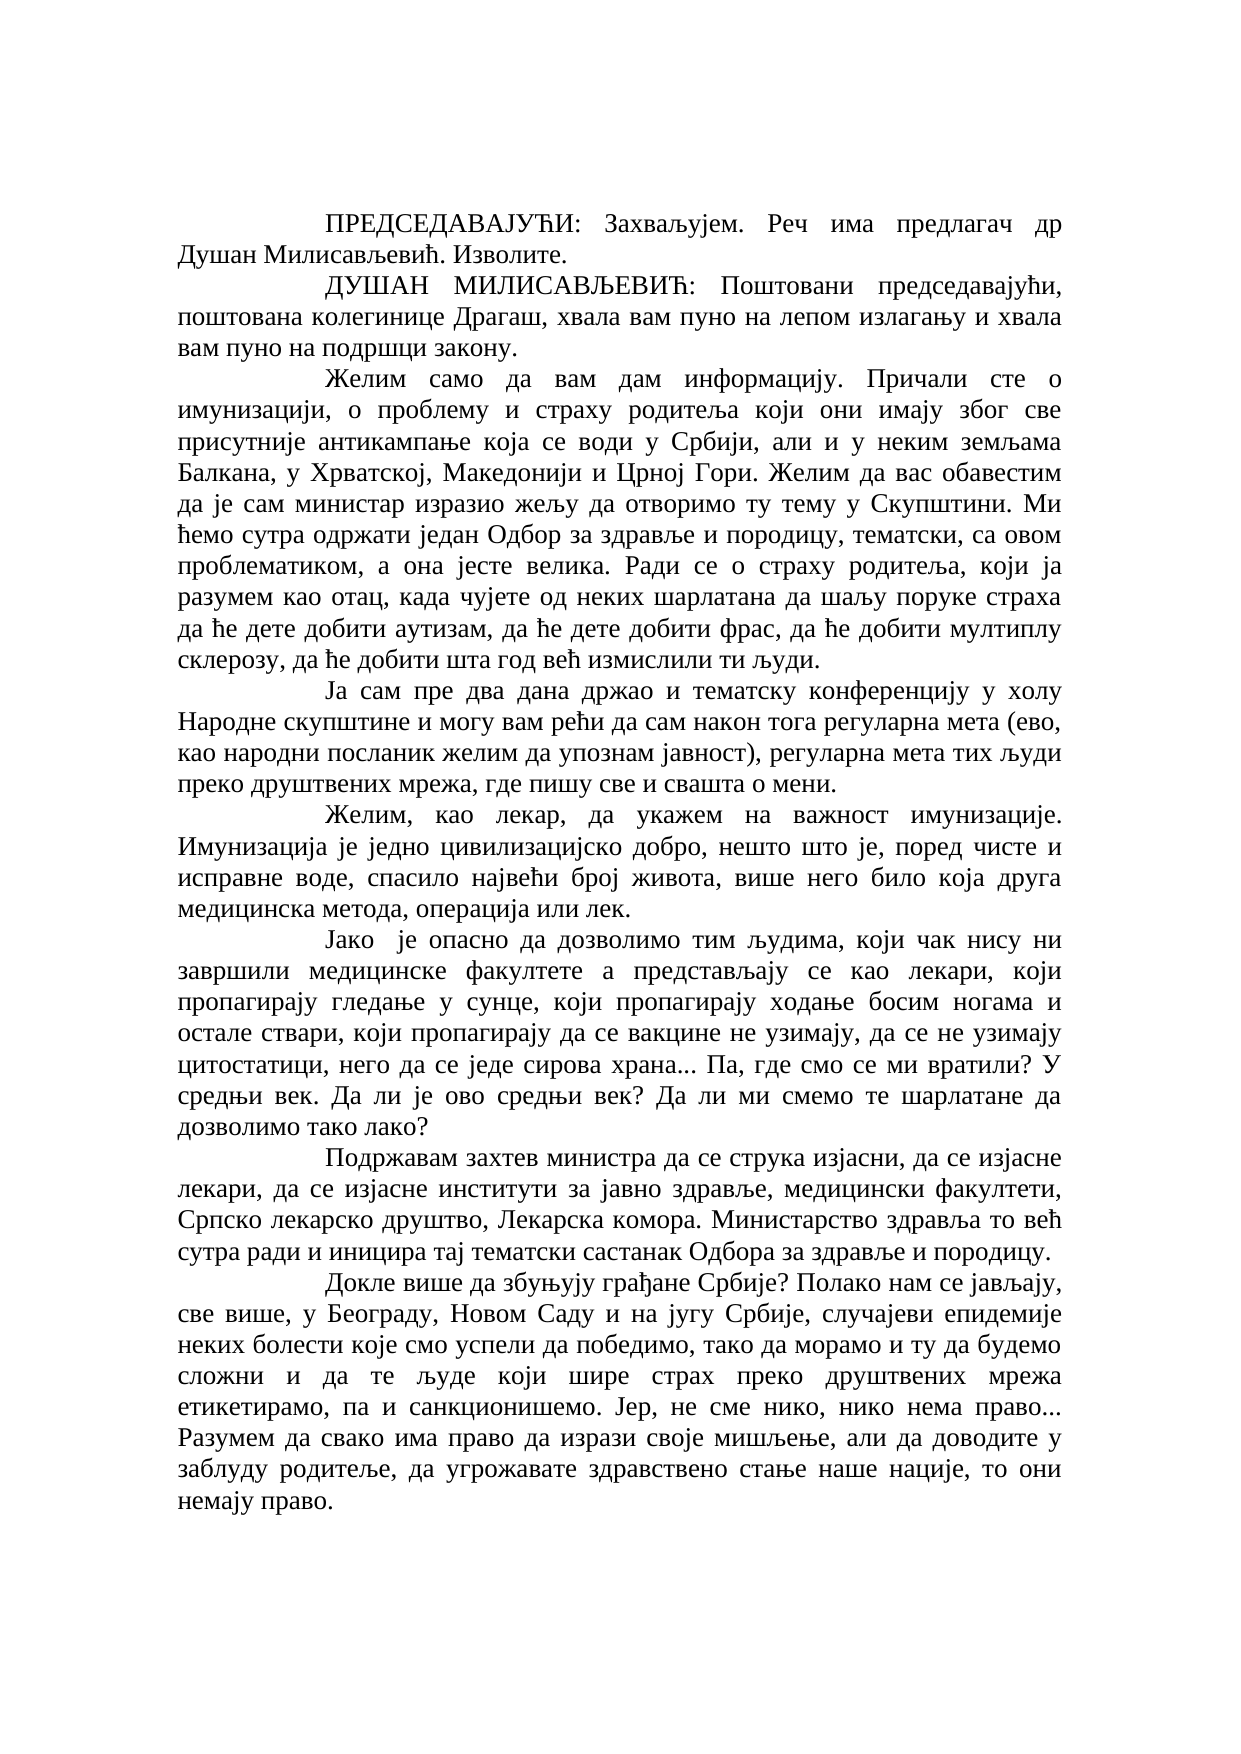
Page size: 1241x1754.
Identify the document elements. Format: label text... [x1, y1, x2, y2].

text Јако је опасно да дозволимо тим људима, који чак нису ни завршили медицинске факултете а представљају се као лекари, који пропагирају гледање у сунце, који пропагирају ходање босим ногама и остале ствари, који пропагирају да се вакцине не узимају, да се не узимају цитостатици, него да се једе сирова храна... Па, где смо се ми вратили? У средњи век. Да ли је ово средњи век? Да ли ми смемо те шарлатане да дозволимо тако лако? [177, 923, 1063, 1141]
text Подржавам захтев министра да се струка изјасни, да се изјасне лекари, да се изјасне институти за јавно здравље, медицински факултети, Српско лекарско друштво, Лекарска комора. Министарство здравља то већ сутра ради и иницира тај тематски састанак Одбора за здравље и породицу. [177, 1141, 1063, 1266]
text Желим само да вам дам информацију. Причали сте о имунизацији, о проблему и страху родитеља који они имају због све присутније антикампање која се води у Србији, али и у неким земљама Балкана, у Хрватској, Македонији и Црној Гори. Желим да вас обавестим да је сам министар изразио жељу да отворимо ту тему у Скупштини. Ми ћемо сутра одржати један Одбор за здравље и породицу, тематски, са овом проблематиком, а она јесте велика. Ради се о страху родитеља, који ја разумем као отац, када чујете од неких шарлатана да шаљу поруке страха да ће дете добити аутизам, да ће дете добити фрас, да ће добити мултиплу склерозу, да ће добити шта год већ измислили ти људи. [177, 362, 1063, 674]
text ДУШАН МИЛИСАВЉЕВИЋ: Поштовани председавајући, поштована колегинице Драгаш, хвала вам пуно на лепом излагању и хвала вам пуно на подршци закону. [177, 269, 1063, 362]
text Желим, као лекар, да укажем на важност имунизације. Имунизација је једно цивилизацијско добро, нешто што је, поред чисте и исправне воде, спасило највећи број живота, више него било која друга медицинска метода, операција или лек. [177, 798, 1063, 923]
text Ја сам пре два дана држао и тематску конференцију у холу Народне скупштине и могу вам рећи да сам након тога регуларна мета (ево, као народни посланик желим да упознам јавност), регуларна мета тих људи преко друштвених мрежа, где пишу све и свашта о мени. [177, 674, 1063, 798]
text Докле више да збуњују грађане Србије? Полако нам се јављају, све више, у Београду, Новом Саду и на југу Србије, случајеви епидемије неких болести које смо успели да победимо, тако да морамо и ту да будемо сложни и да те људе који шире страх преко друштвених мрежа етикетирамо, па и санкционишемо. Јер, не сме нико, нико нема право... Разумем да свако има право да изрази своје мишљење, али да доводите у заблуду родитеље, да угрожавате здравствено стање наше нације, то они немају право. [177, 1266, 1063, 1515]
text ПРЕДСЕДАВАЈУЋИ: Захваљујем. Реч има предлагач др Душан Милисављевић. Изволите. [177, 207, 1063, 269]
